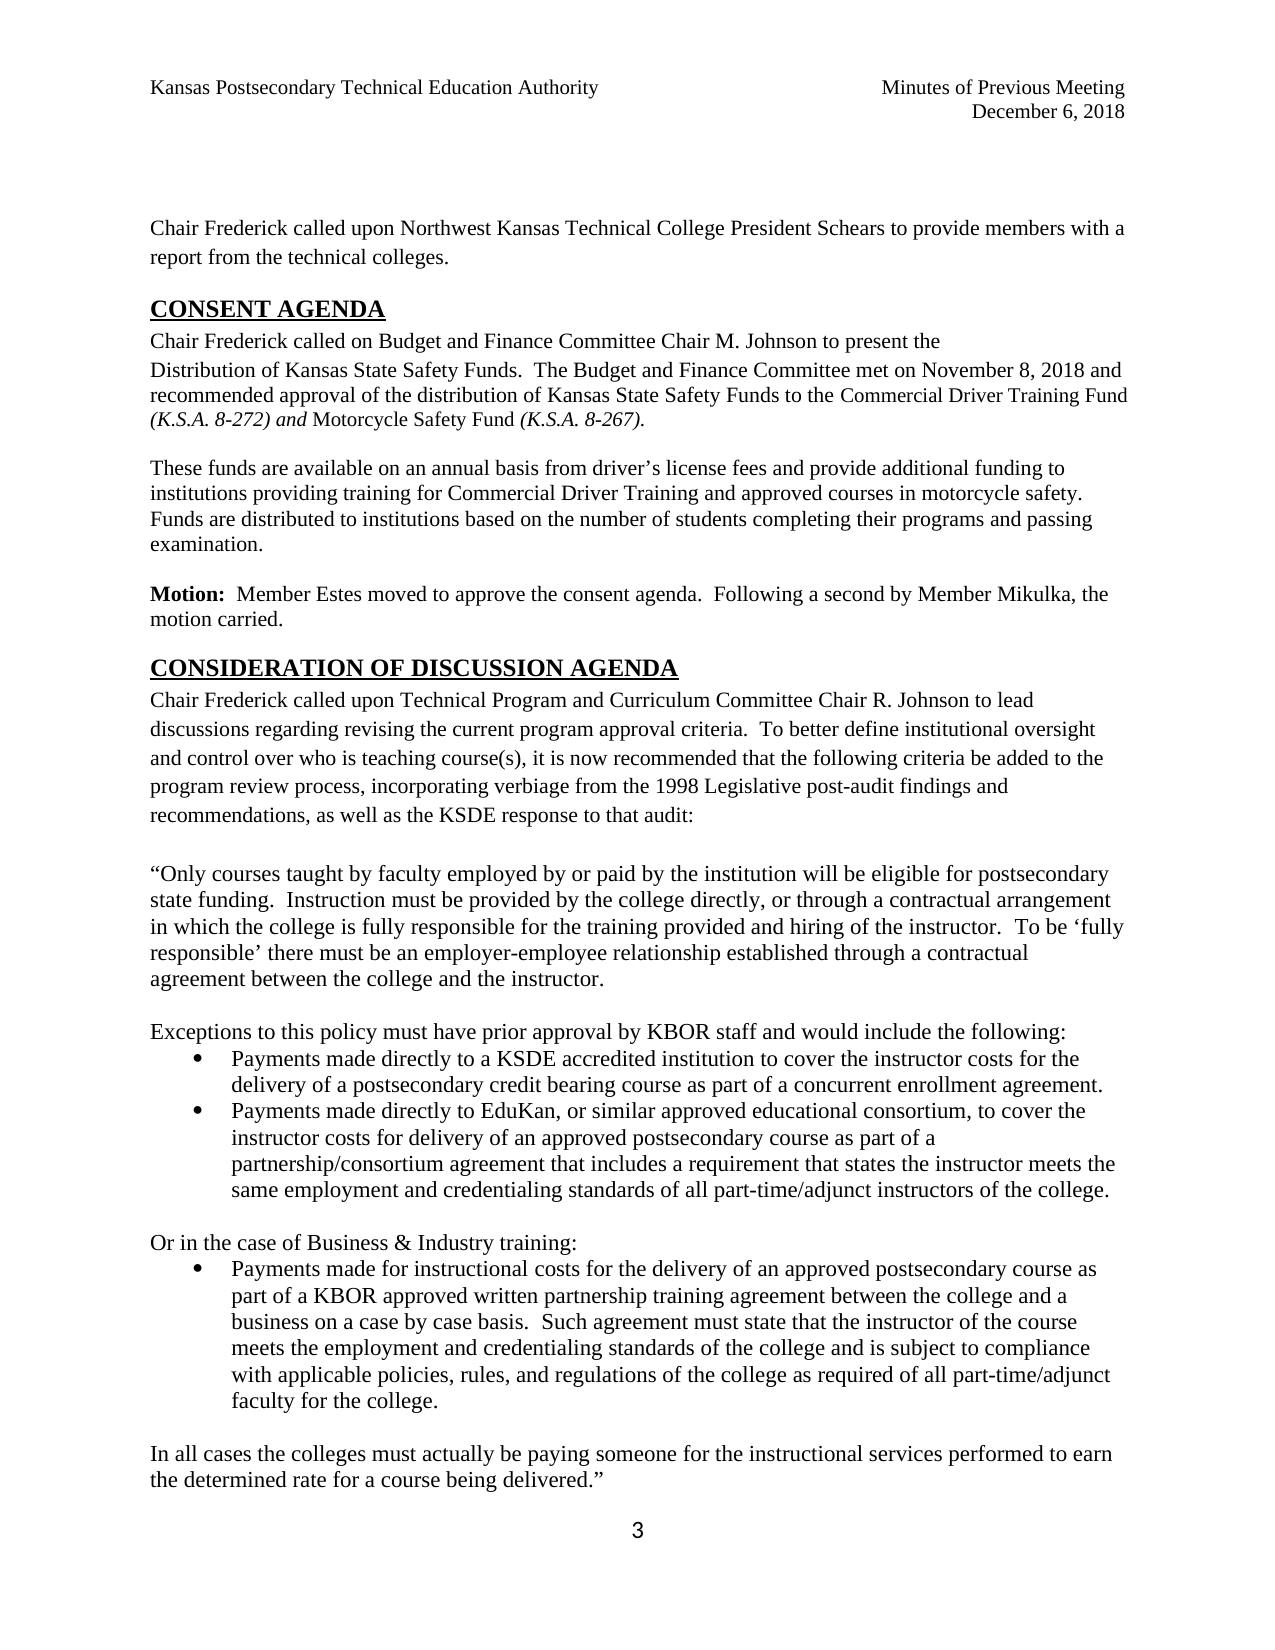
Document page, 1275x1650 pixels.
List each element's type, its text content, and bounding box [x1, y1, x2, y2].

text Funds are distributed to institutions based on the number of students completing their programs and passing examination. [150, 506, 1125, 556]
text Distribution of Kansas State Safety Funds. The Budget and Finance Committee met on November 8, 2018 and recommended approval of the distribution of Kansas State Safety Funds to the Commercial Driver Training Fund (K.S.A. 8-272) and Motorcycle Safety Fund (K.S.A. 8-267). [150, 357, 1132, 431]
list Payments made for instructional costs for the delivery of an approved postsecondary course as part of a KBOR approved written partnership training agreement between the college and a business on a case by case basis. Such agreement must state that the instructor of the course meets the employment and credentialing standards of the college and is subject to compliance with applicable policies, rules, and regulations of the college as required of all part-time/adjunct faculty for the college. [194, 1255, 1125, 1413]
text In all cases the colleges must actually be paying someone for the instructional services performed to earn the determined rate for a course being delivered.” [150, 1440, 1125, 1493]
list Payments made directly to a KSDE accredited institution to cover the instructor costs for the delivery of a postsecondary credit bearing course as part of a concurrent enrollment agreement. [194, 1044, 1125, 1097]
text Exceptions to this policy must have prior approval by KBOR staff and would include the following: [150, 1018, 1125, 1044]
list Chair Frederick called on Budget and Finance Committee Chair M. Johnson to present the [150, 328, 1132, 353]
list Chair Frederick called upon Technical Program and Curriculum Committee Chair R. Johnson to lead discussions regarding revising the current program approval criteria. To better define institutional oversight and control over who is teaching course(s), it is now recommended that the following criteria be added to the program review process, incorporating verbiage from the 1998 Legislative post-audit findings and recommendations, as well as the KSDE response to that audit: [150, 687, 1132, 828]
list Payments made directly to EduKan, or similar approved educational consortium, to cover the instructor costs for delivery of an approved postsecondary course as part of a partnership/consortium agreement that includes a requirement that states the instructor meets the same employment and credentialing standards of all part-time/adjunct instructors of the college. [194, 1097, 1125, 1203]
text These funds are available on an annual basis from driver’s license fees and provide additional funding to institutions providing training for Commercial Driver Training and approved courses in motorcycle safety. [150, 455, 1125, 506]
list Chair Frederick called upon Northwest Kansas Technical College President Schears to provide members with a report from the technical colleges. [150, 215, 1132, 269]
text Motion: Member Estes moved to approve the consent agenda. Following a second by Member Mikulka, the motion carried. [150, 581, 1125, 632]
list CONSIDERATION OF DISCUSSION AGENDA [150, 653, 1132, 682]
list CONSENT AGENDA [150, 294, 1132, 323]
text Or in the case of Business & Industry training: [150, 1229, 1125, 1255]
text “Only courses taught by faculty employed by or paid by the institution will be eligible for postsecondary state funding. Instruction must be provided by the college directly, or through a contractual arrangement in which the college is fully responsible for the training provided and hiring of the instructor. To be ‘fully responsible’ there must be an employer-employee relationship established through a contractual agreement between the college and the instructor. [150, 860, 1125, 992]
